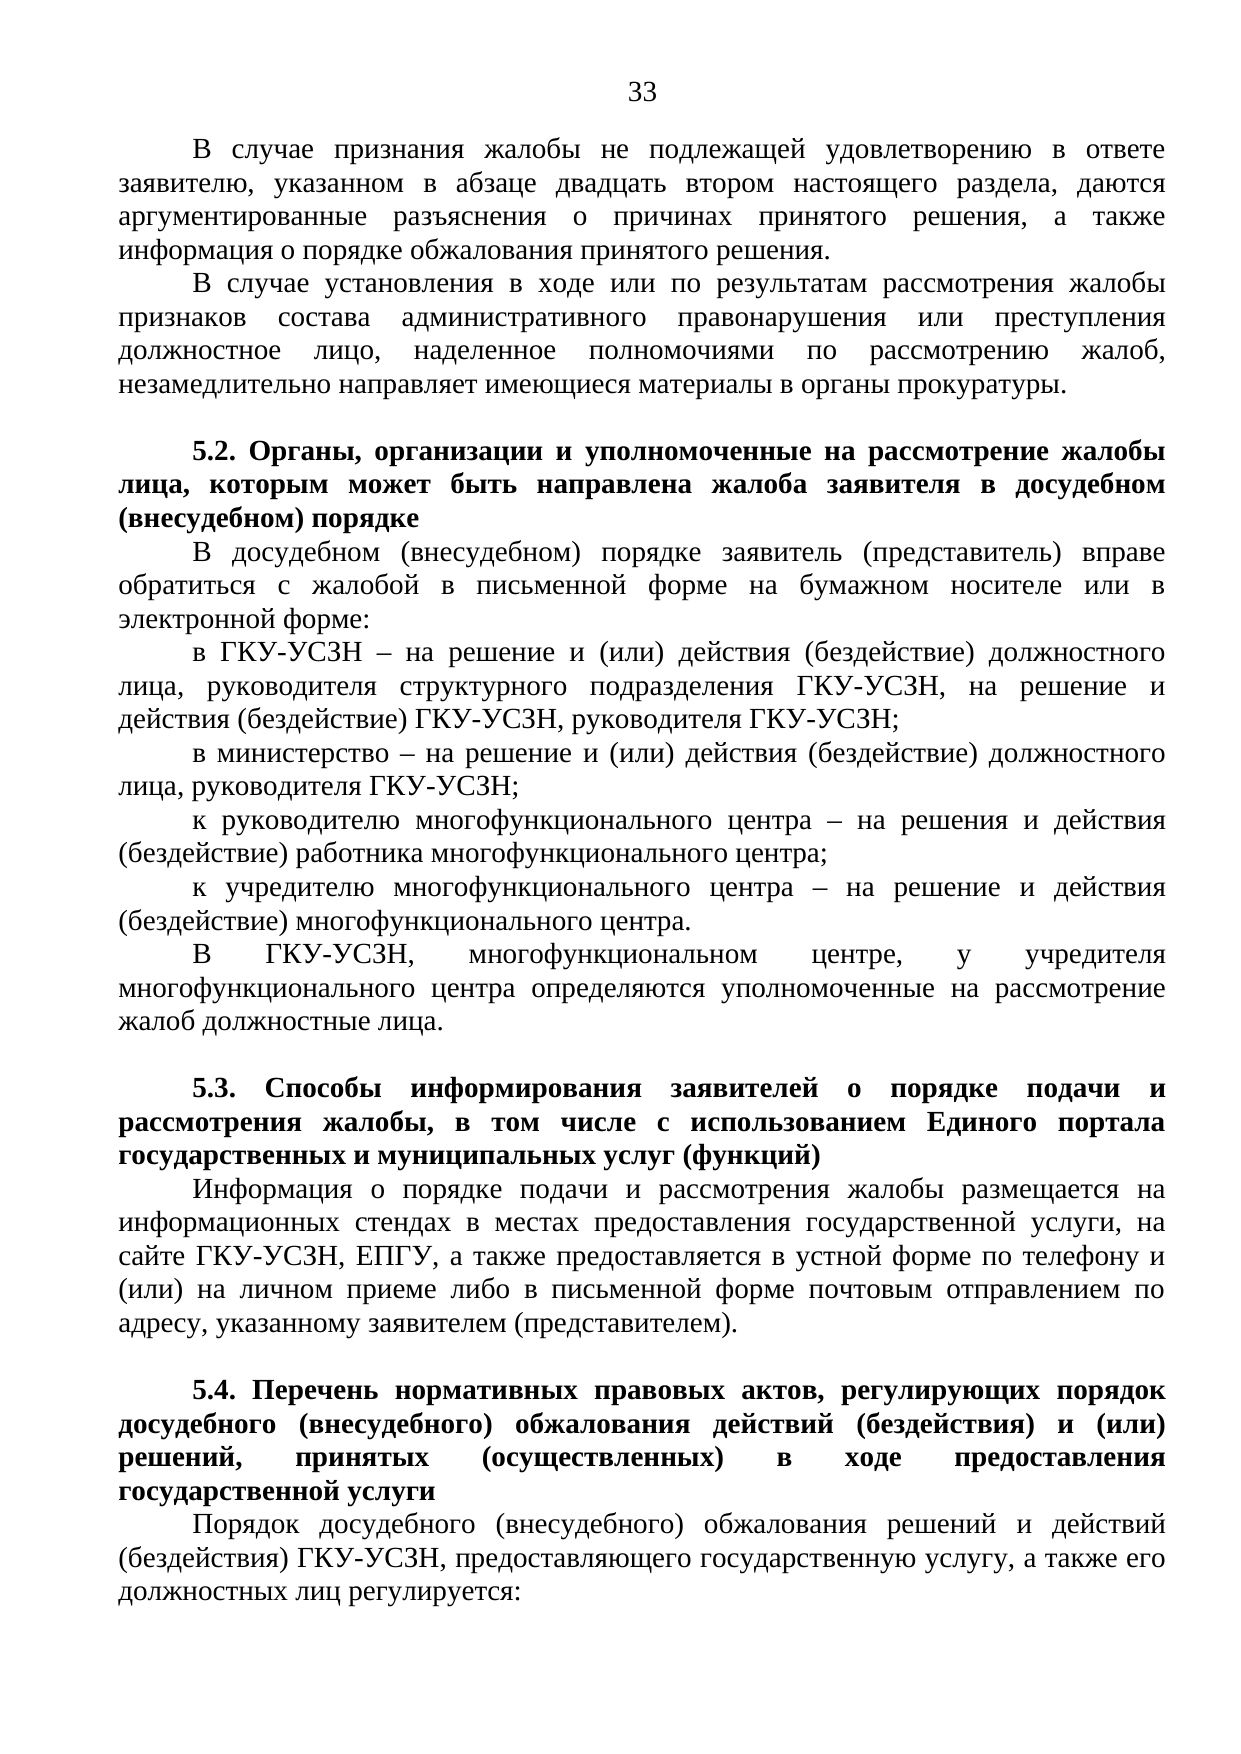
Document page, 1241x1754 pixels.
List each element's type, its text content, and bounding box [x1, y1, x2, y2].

text в министерство – на решение и (или) действия (бездействие) должностного лица, руководителя ГКУ-УСЗН; [118, 735, 1167, 802]
text к учредителю многофункционального центра – на решение и действия (бездействие) многофункционального центра. [118, 869, 1167, 936]
text 5.3. Способы информирования заявителей о порядке подачи и рассмотрения жалобы, в том числе с использованием Единого портала государственных и муниципальных услуг (функций) [118, 1070, 1167, 1171]
text к руководителю многофункционального центра – на решения и действия (бездействие) работника многофункционального центра; [118, 802, 1167, 869]
text Порядок досудебного (внесудебного) обжалования решений и действий (бездействия) ГКУ-УСЗН, предоставляющего государственную услугу, а также его должностных лиц регулируется: [118, 1506, 1167, 1607]
text в ГКУ-УСЗН – на решение и (или) действия (бездействие) должностного лица, руководителя структурного подразделения ГКУ-УСЗН, на решение и действия (бездействие) ГКУ-УСЗН, руководителя ГКУ-УСЗН; [118, 634, 1167, 735]
text В ГКУ-УСЗН, многофункциональном центре, у учредителя многофункционального центра определяются уполномоченные на рассмотрение жалоб должностные лица. [118, 936, 1167, 1037]
text В случае признания жалобы не подлежащей удовлетворению в ответе заявителю, указанном в абзаце двадцать втором настоящего раздела, даются аргументированные разъяснения о причинах принятого решения, а также информация о порядке обжалования принятого решения. [118, 131, 1167, 265]
text 5.2. Органы, организации и уполномоченные на рассмотрение жалобы лица, которым может быть направлена жалоба заявителя в досудебном (внесудебном) порядке [118, 433, 1167, 534]
text В досудебном (внесудебном) порядке заявитель (представитель) вправе обратиться с жалобой в письменной форме на бумажном носителе или в электронной форме: [118, 534, 1167, 634]
text 5.4. Перечень нормативных правовых актов, регулирующих порядок досудебного (внесудебного) обжалования действий (бездействия) и (или) решений, принятых (осуществленных) в ходе предоставления государственной услуги [118, 1372, 1167, 1506]
text Информация о порядке подачи и рассмотрения жалобы размещается на информационных стендах в местах предоставления государственной услуги, на сайте ГКУ-УСЗН, ЕПГУ, а также предоставляется в устной форме по телефону и (или) на личном приеме либо в письменной форме почтовым отправлением по адресу, указанному заявителем (представителем). [118, 1171, 1167, 1339]
text В случае установления в ходе или по результатам рассмотрения жалобы признаков состава административного правонарушения или преступления должностное лицо, наделенное полномочиями по рассмотрению жалоб, незамедлительно направляет имеющиеся материалы в органы прокуратуры. [118, 265, 1167, 399]
